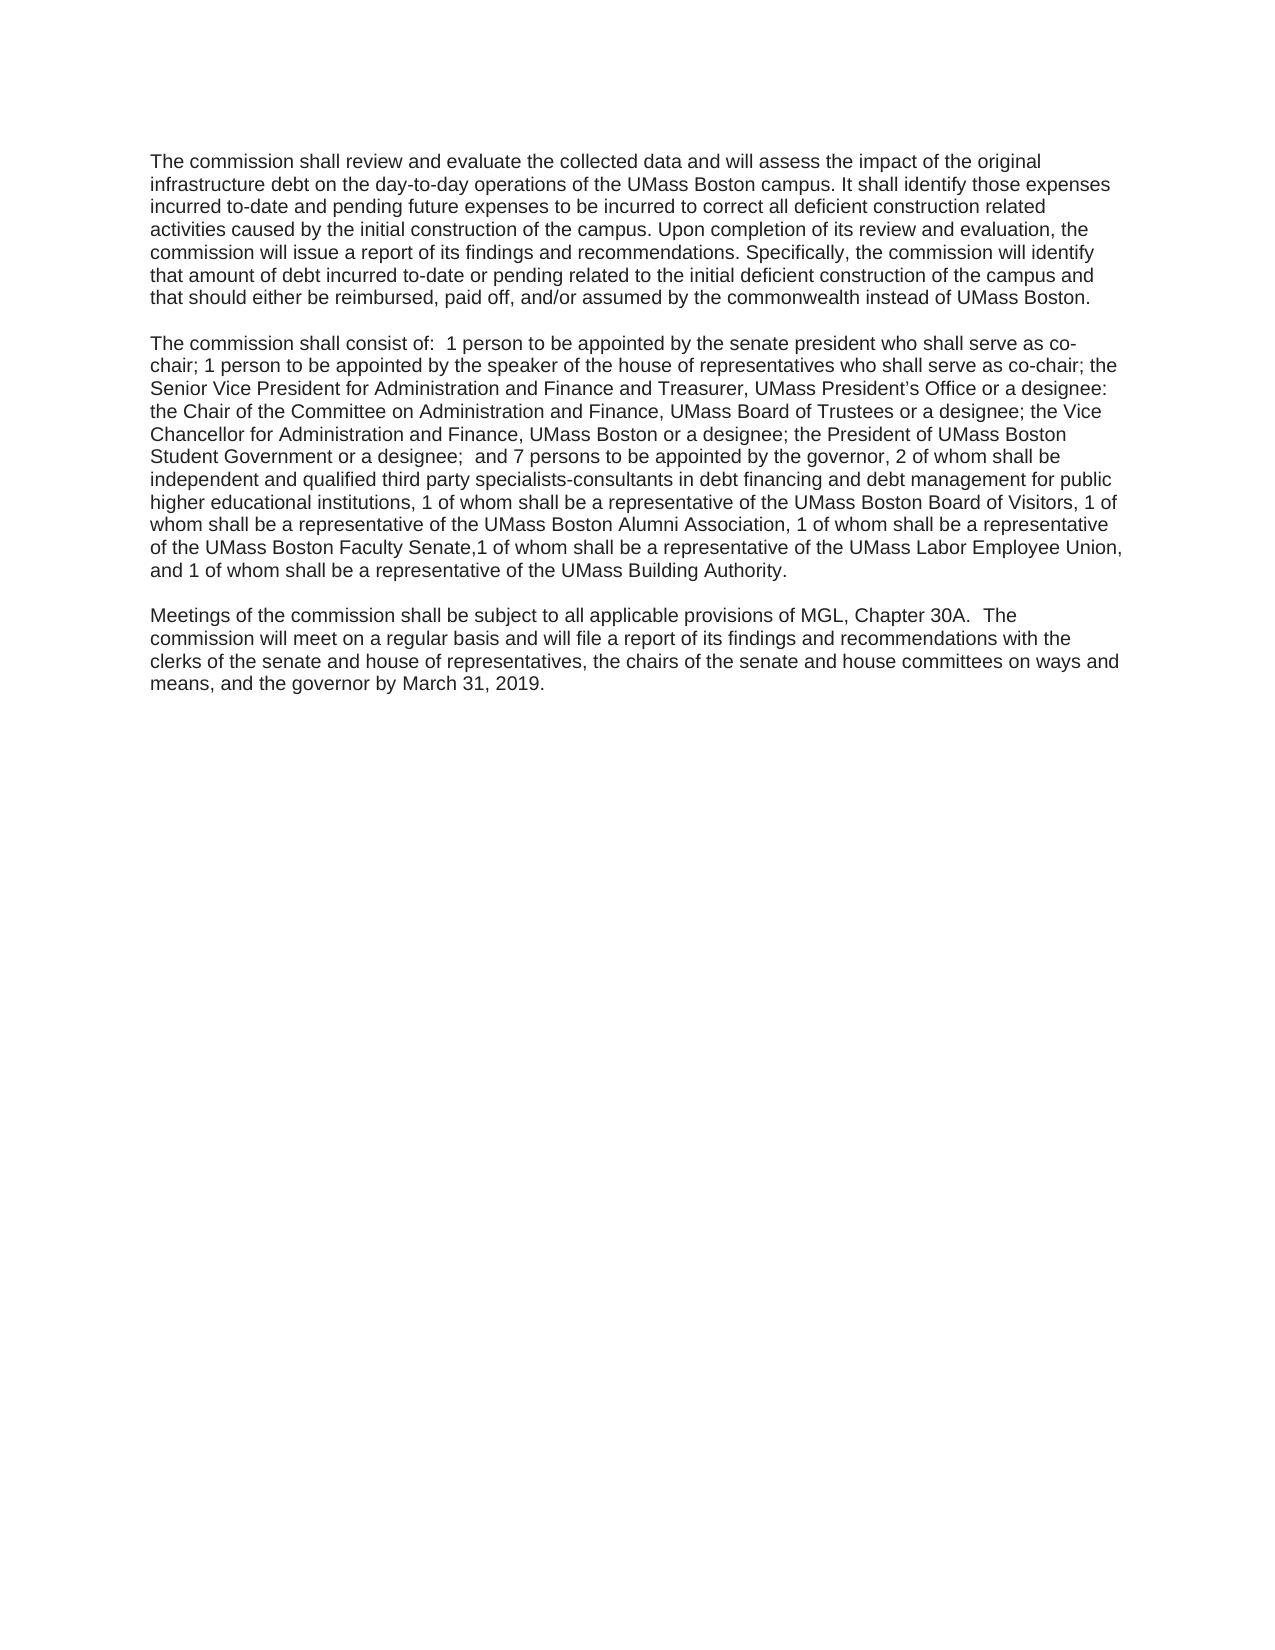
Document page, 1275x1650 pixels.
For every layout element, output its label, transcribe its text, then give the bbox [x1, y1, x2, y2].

text Meetings of the commission shall be subject to all applicable provisions of MGL, Chapter 30A. The commission will meet on a regular basis and will file a report of its findings and recommendations with the clerks of the senate and house of representatives, the chairs of the senate and house committees on ways and means, and the governor by March 31, 2019. [150, 604, 1125, 695]
text The commission shall review and evaluate the collected data and will assess the impact of the original infrastructure debt on the day-to-day operations of the UMass Boston campus. It shall identify those expenses incurred to-date and pending future expenses to be incurred to correct all deficient construction related activities caused by the initial construction of the campus. Upon completion of its review and evaluation, the commission will issue a report of its findings and recommendations. Specifically, the commission will identify that amount of debt incurred to-date or pending related to the initial deficient construction of the campus and that should either be reimbursed, paid off, and/or assumed by the commonwealth instead of UMass Boston. [150, 150, 1125, 309]
text The commission shall consist of: 1 person to be appointed by the senate president who shall serve as co-chair; 1 person to be appointed by the speaker of the house of representatives who shall serve as co-chair; the Senior Vice President for Administration and Finance and Treasurer, UMass President’s Office or a designee: the Chair of the Committee on Administration and Finance, UMass Board of Trustees or a designee; the Vice Chancellor for Administration and Finance, UMass Boston or a designee; the President of UMass Boston Student Government or a designee; and 7 persons to be appointed by the governor, 2 of whom shall be independent and qualified third party specialists-consultants in debt financing and debt management for public higher educational institutions, 1 of whom shall be a representative of the UMass Boston Board of Visitors, 1 of whom shall be a representative of the UMass Boston Alumni Association, 1 of whom shall be a representative of the UMass Boston Faculty Senate,1 of whom shall be a representative of the UMass Labor Employee Union, and 1 of whom shall be a representative of the UMass Building Authority. [150, 332, 1125, 581]
